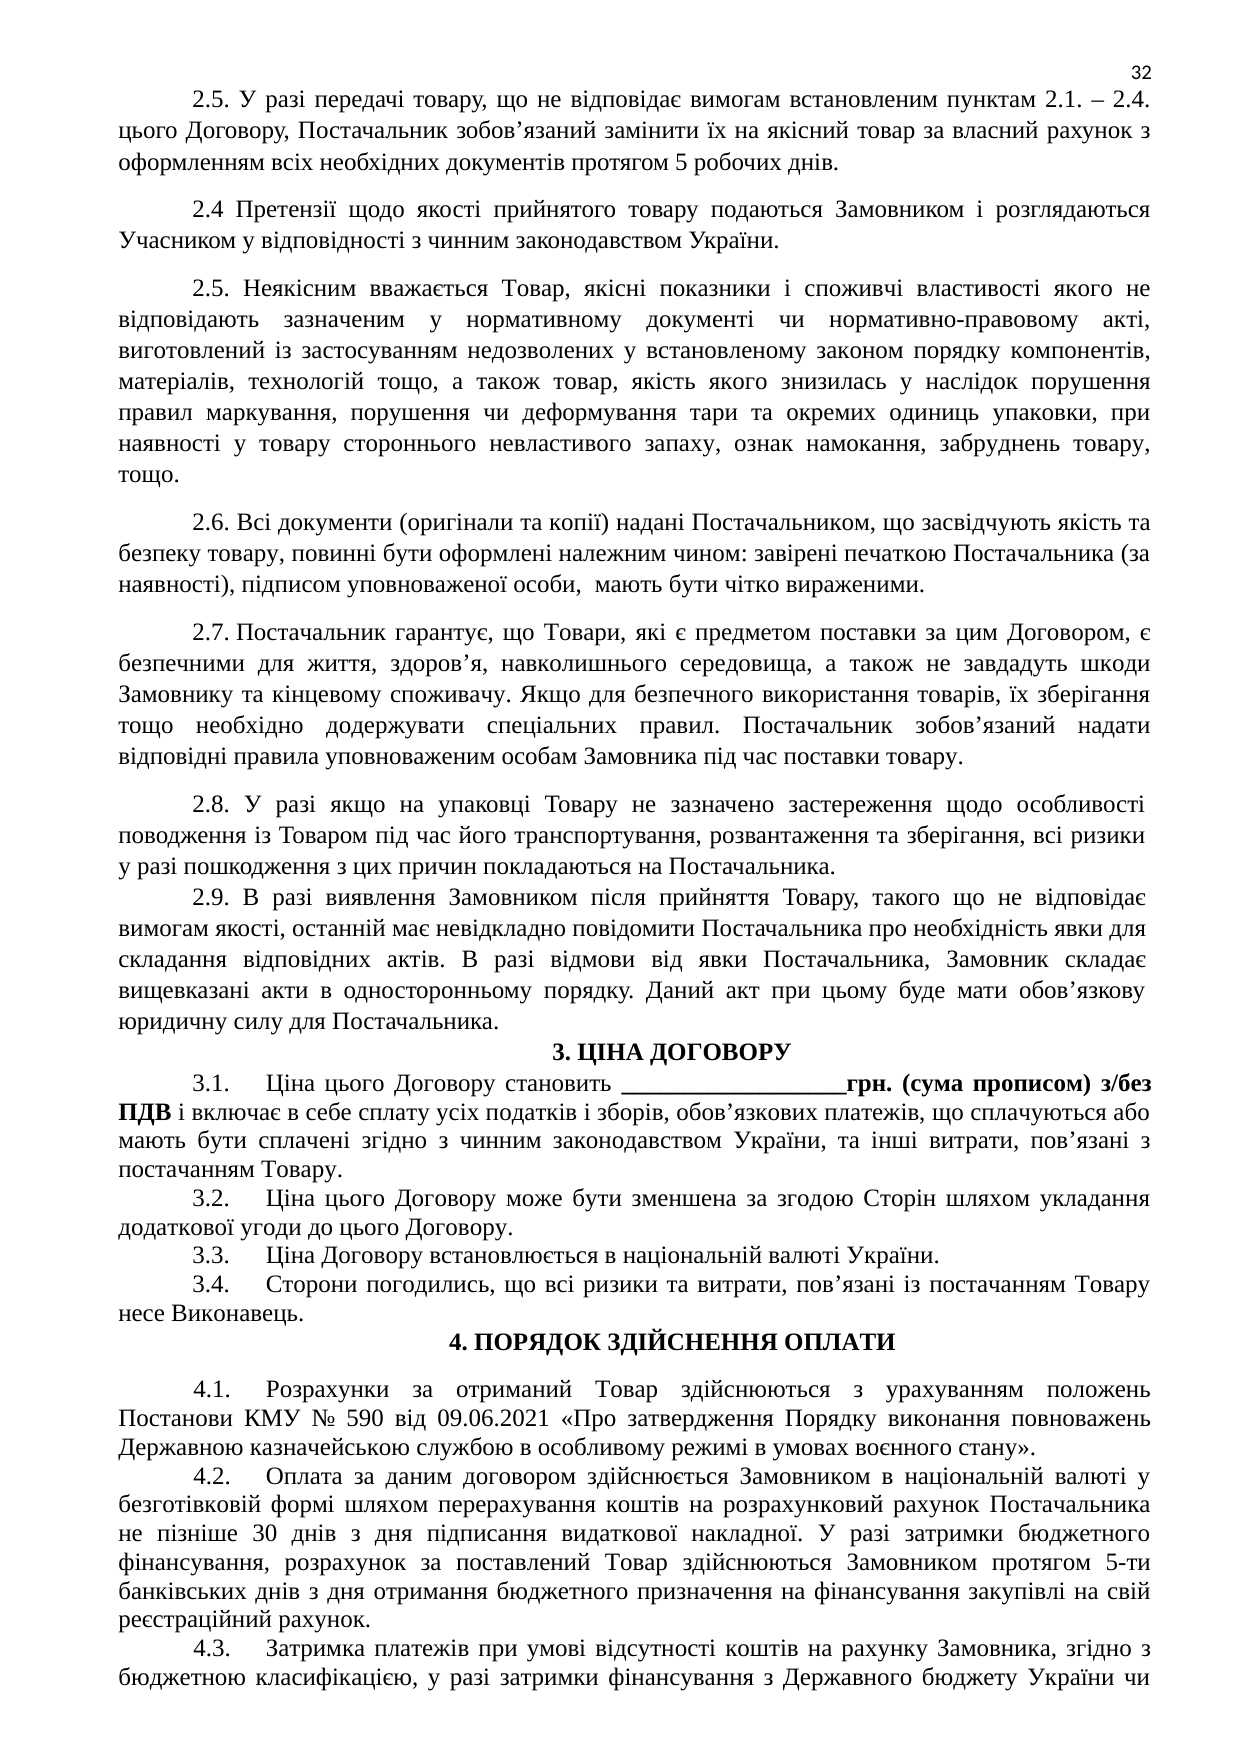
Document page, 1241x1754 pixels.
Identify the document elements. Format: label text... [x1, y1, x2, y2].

list Розрахунки за отриманий Товар здійснюються з урахуванням положень Постанови КМУ № 590 від 09.06.2021 «Про затвердження Порядку виконання повноважень Державною казначейською службою в особливому режимі в умовах воєнного стану». [118, 1374, 1152, 1461]
text 2.7. Постачальник гарантує, що Товари, які є предметом поставки за цим Договором, є безпечними для життя, здоров’я, навколишнього середовища, а також не завдадуть шкоди Замовнику та кінцевому споживачу. Якщо для безпечного використання товарів, їх зберігання тощо необхідно додержувати спеціальних правил. Постачальник зобов’язаний надати відповідні правила уповноваженим особам Замовника під час поставки товару. [118, 617, 1152, 770]
text 2.6. Всі документи (оригінали та копії) надані Постачальником, що засвідчують якість та безпеку товару, повинні бути оформлені належним чином: завірені печаткою Постачальника (за наявності), підписом уповноваженої особи, мають бути чітко вираженими. [118, 507, 1152, 598]
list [118, 1633, 1152, 1691]
list Оплата за даним договором здійснюється Замовником в національній валюті у безготівковій формі шляхом перерахування коштів на розрахунковий рахунок Постачальника не пізніше 30 днів з дня підписання видаткової накладної. У разі затримки бюджетного фінансування, розрахунок за поставлений Товар здійснюються Замовником протягом 5-ти банківських днів з дня отримання бюджетного призначення на фінансування закупівлі на свій реєстраційний рахунок. [118, 1461, 1152, 1633]
text 3. ЦІНА ДОГОВОРУ [118, 1037, 1152, 1066]
text 2.5. Неякісним вважається Товар, якісні показники і споживчі властивості якого не відповідають зазначеним у нормативному документі чи нормативно-правовому акті, виготовлений із застосуванням недозволених у встановленому законом порядку компонентів, матеріалів, технологій тощо, а також товар, якість якого знизилась у наслідок порушення правил маркування, порушення чи деформування тари та окремих одиниць упаковки, при наявності у товару стороннього невластивого запаху, ознак намокання, забруднень товару, тощо. [118, 273, 1152, 488]
text 2.5. У разі передачі товару, що не відповідає вимогам встановленим пунктам 2.1. – 2.4. цього Договору, Постачальник зобов’язаний замінити їх на якісний товар за власний рахунок з оформленням всіх необхідних документів протягом 5 робочих днів. [118, 84, 1152, 175]
text 2.9. В разі виявлення Замовником після прийняття Товару, такого що не відповідає вимогам якості, останній має невідкладно повідомити Постачальника про необхідність явки для складання відповідних актів. В разі відмови від явки Постачальника, Замовник складає вищевказані акти в односторонньому порядку. Даний акт при цьому буде мати обов’язкову юридичну силу для Постачальника. [118, 882, 1147, 1035]
text 2.4 Претензії щодо якості прийнятого товару подаються Замовником і розглядаються Учасником у відповідності з чинним законодавством України. [118, 194, 1152, 254]
list Ціна Договору встановлюється в національній валюті України. [118, 1241, 1152, 1269]
list Ціна цього Договору може бути зменшена за згодою Сторін шляхом укладання додаткової угоди до цього Договору. [118, 1183, 1152, 1241]
text 4. ПОРЯДОК ЗДІЙСНЕННЯ ОПЛАТИ [118, 1327, 1152, 1356]
text 2.8. У разі якщо на упаковці Товару не зазначено застереження щодо особливості поводження із Товаром під час його транспортування, розвантаження та зберігання, всі ризики у разі пошкодження з цих причин покладаються на Постачальника. [118, 789, 1147, 879]
list Сторони погодились, що всі ризики та витрати, пов’язані із постачанням Товару несе Виконавець. [118, 1269, 1152, 1327]
list Ціна цього Договору становить __________________грн. (сума прописом) з/без ПДВ і включає в себе сплату усіх податків і зборів, обов’язкових платежів, що сплачуються або мають бути сплачені згідно з чинним законодавством України, та інші витрати, пов’язані з постачанням Товару. [118, 1068, 1152, 1183]
